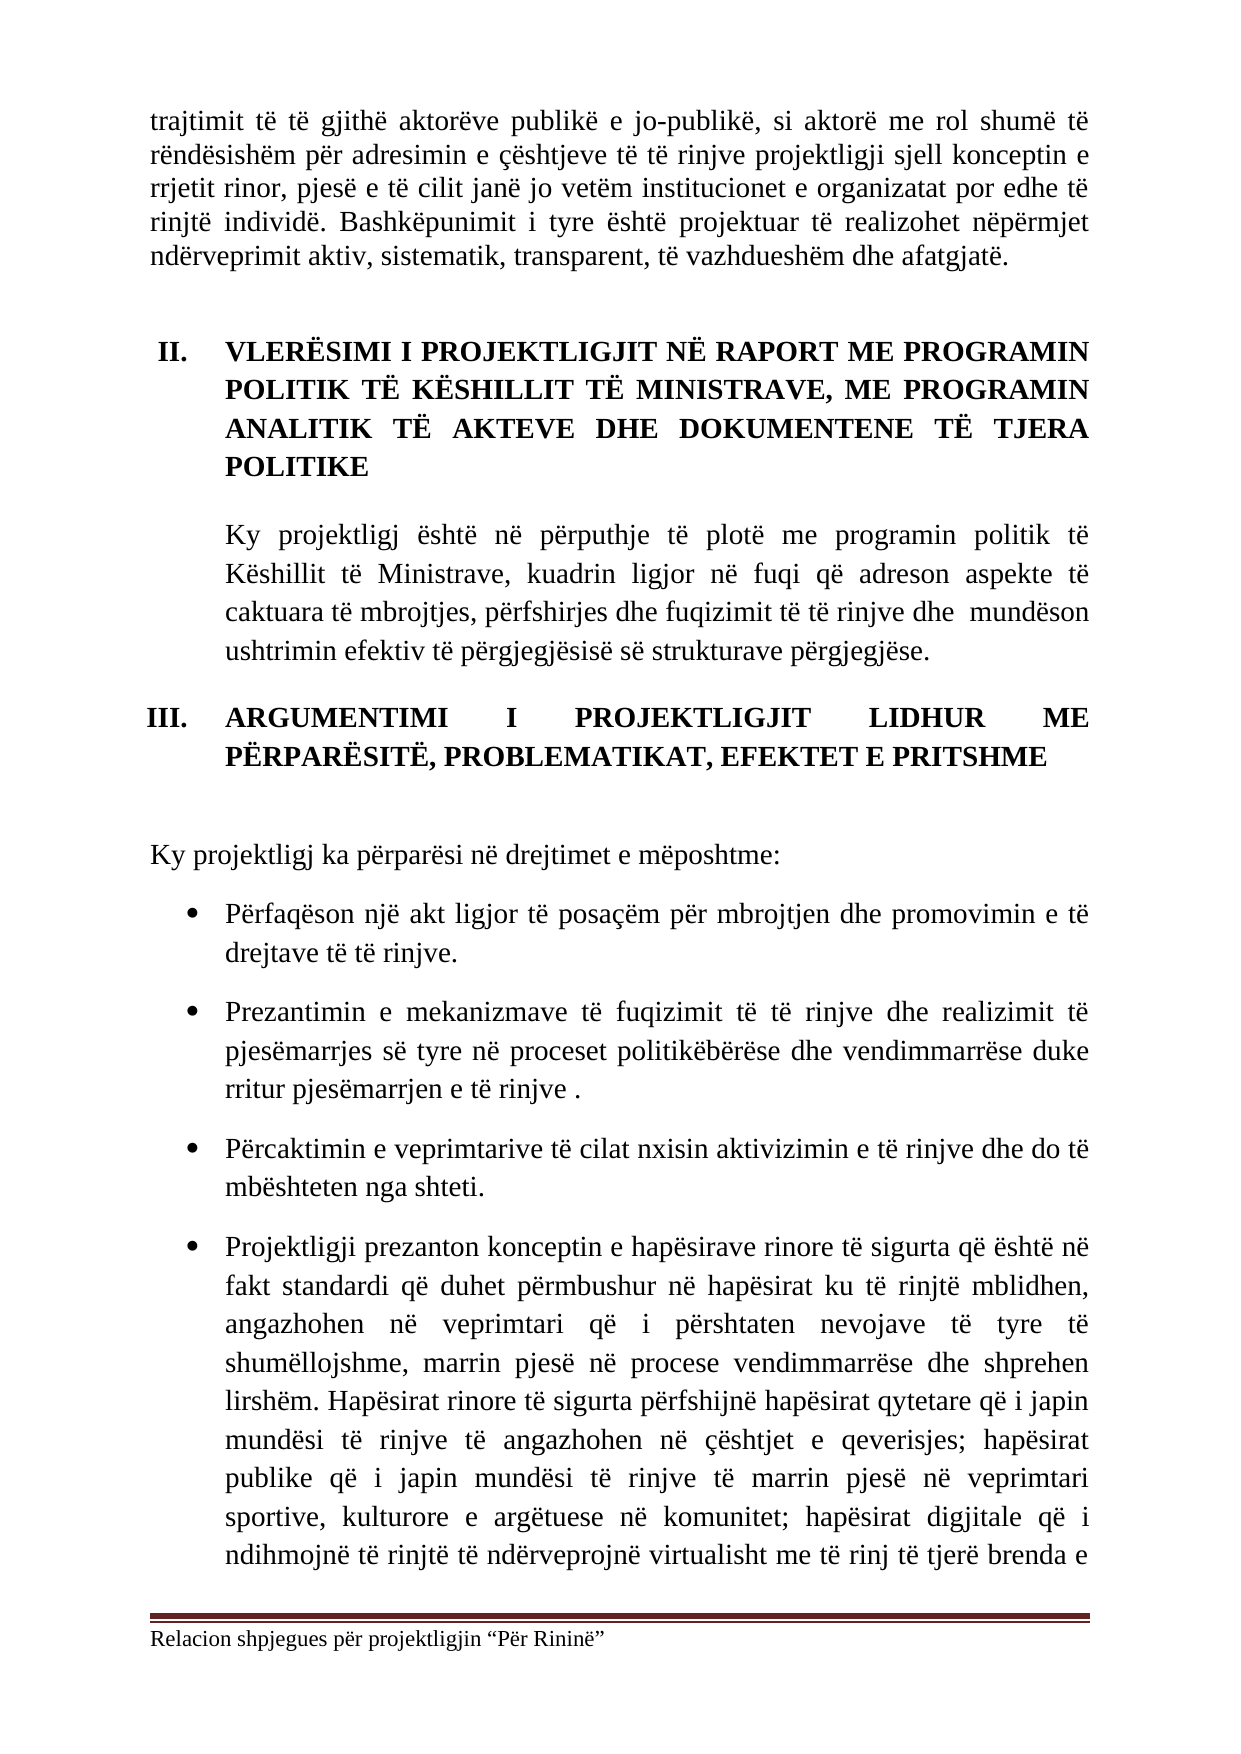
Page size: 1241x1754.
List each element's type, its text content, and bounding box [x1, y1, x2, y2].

list ARGUMENTIMI I PROJEKTLIGJIT LIDHUR ME PËRPARËSITË, PROBLEMATIKAT, EFEKTET E PRITSHME [187, 701, 1090, 773]
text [150, 103, 1090, 271]
list Përcaktimin e veprimtarive të cilat nxisin aktivizimin e të rinjve dhe do të mbështeten nga shteti. [187, 1131, 1090, 1203]
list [187, 1229, 1090, 1571]
list Përfaqëson një akt ligjor të posaçëm për mbrojtjen dhe promovimin e të drejtave të të rinjve. [187, 896, 1090, 968]
list VLERËSIMI I PROJEKTLIGJIT NË RAPORT ME PROGRAMIN POLITIK TË KËSHILLIT TË MINISTRAVE, ME PROGRAMIN ANALITIK TË AKTEVE DHE DOKUMENTENE TË TJERA POLITIKE [187, 334, 1090, 483]
list Prezantimin e mekanizmave të fuqizimit të të rinjve dhe realizimit të pjesëmarrjes së tyre në proceset politikëbërëse dhe vendimmarrëse duke rritur pjesëmarrjen e të rinjve . [187, 994, 1090, 1105]
text Ky projektligj ka përparësi në drejtimet e mëposhtme: [150, 837, 1090, 871]
text Ky projektligj është në përputhje të plotë me programin politik të Këshillit të Ministrave, kuadrin ligjor në fuqi që adreson aspekte të caktuara të mbrojtjes, përfshirjes dhe fuqizimit të të rinjve dhe mundëson ushtrimin efektiv të përgjegjësisë së strukturave përgjegjëse. [225, 517, 1090, 666]
